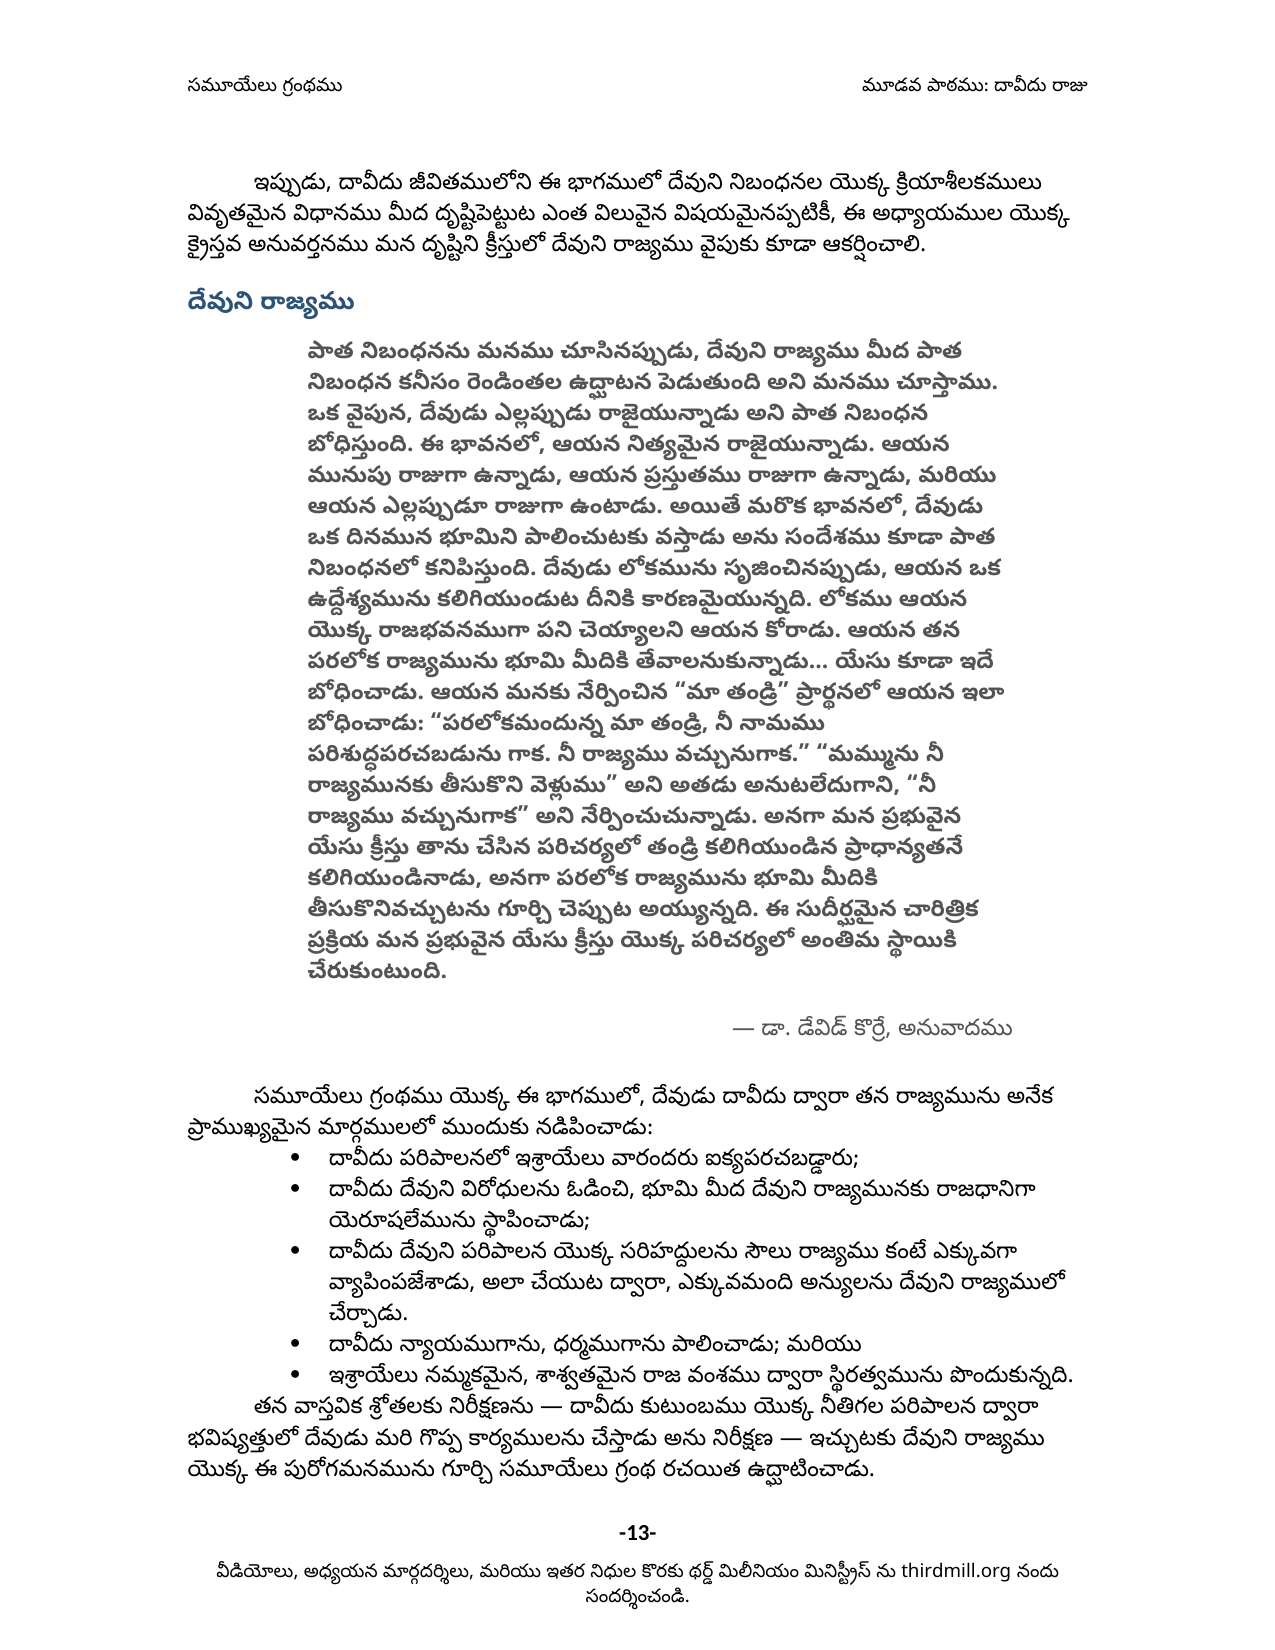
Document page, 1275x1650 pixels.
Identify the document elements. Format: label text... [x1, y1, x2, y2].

subtitle దేవుని రాజ్యము [187, 288, 1087, 321]
text ఇశ్రాయేలు నమ్మకమైన, శాశ్వతమైన రాజ వంశము ద్వారా స్థిరత్వమును పొందుకున్నది. [291, 1363, 1087, 1394]
text — డా. డేవిడ్ కొర్రే, అనువాదము [187, 1015, 1012, 1046]
text తన వాస్తవిక శ్రోతలకు నిరీక్షణను — దావీదు కుటుంబము యొక్క నీతిగల పరిపాలన ద్వారా భవిష్యత్తులో దేవుడు మరి గొప్ప కార్యములను చేస్తాడు అను నిరీక్షణ — ఇచ్చుటకు దేవుని రాజ్యము యొక్క ఈ పురోగమనమును గూర్చి సమూయేలు గ్రంథ రచయిత ఉద్ఘాటించాడు. [187, 1394, 1087, 1487]
text ఇప్పుడు, దావీదు జీవితములోని ఈ భాగములో దేవుని నిబంధనల యొక్క క్రియాశీలకములు వివృతమైన విధానము మీద దృష్టిపెట్టుట ఎంత విలువైన విషయమైనప్పటికీ, ఈ అధ్యాయముల యొక్క క్రైస్తవ అనువర్తనము మన దృష్టిని క్రీస్తులో దేవుని రాజ్యము వైపుకు కూడా ఆకర్షించాలి. [187, 169, 1087, 263]
text దావీదు దేవుని విరోధులను ఓడించి, భూమి మీద దేవుని రాజ్యమునకు రాజధానిగా యెరూషలేమును స్థాపించాడు; [291, 1177, 1087, 1239]
text పాత నిబంధనను మనము చూసినప్పుడు, దేవుని రాజ్యము మీద పాత నిబంధన కనీసం రెండింతల ఉద్ఘాటన పెడుతుంది అని మనము చూస్తాము. ఒక వైపున, దేవుడు ఎల్లప్పుడు రాజైయున్నాడు అని పాత నిబంధన బోధిస్తుంది. ఈ భావనలో, ఆయన నిత్యమైన రాజైయున్నాడు. ఆయన మునుపు రాజుగా ఉన్నాడు, ఆయన ప్రస్తుతము రాజుగా ఉన్నాడు, మరియు ఆయన ఎల్లప్పుడూ రాజుగా ఉంటాడు. అయితే మరొక భావనలో, దేవుడు ఒక దినమున భూమిని పాలించుటకు వస్తాడు అను సందేశము కూడా పాత నిబంధనలో కనిపిస్తుంది. దేవుడు లోకమును సృజించినప్పుడు, ఆయన ఒక ఉద్దేశ్యమును కలిగియుండుట దీనికి కారణమైయున్నది. లోకము ఆయన యొక్క రాజభవనముగా పని చెయ్యాలని ఆయన కోరాడు. ఆయన తన పరలోక రాజ్యమును భూమి మీదికి తేవాలనుకున్నాడు... యేసు కూడా ఇదే బోధించాడు. ఆయన మనకు నేర్పించిన “మా తండ్రి” ప్రార్థనలో ఆయన ఇలా బోధించాడు: “పరలోకమందున్న మా తండ్రి, నీ నామము పరిశుద్ధపరచబడును గాక. నీ రాజ్యము వచ్చునుగాక.” “మమ్మును నీ రాజ్యమునకు తీసుకొని వెళ్లుము” అని అతడు అనుటలేదుగాని, “నీ రాజ్యము వచ్చునుగాక” అని నేర్పించుచున్నాడు. అనగా మన ప్రభువైన యేసు క్రీస్తు తాను చేసిన పరిచర్యలో తండ్రి కలిగియుండిన ప్రాధాన్యతనే కలిగియుండినాడు, అనగా పరలోక రాజ్యమును భూమి మీదికి తీసుకొనివచ్చుటను గూర్చి చెప్పుట అయ్యున్నది. ఈ సుదీర్ఘమైన చారిత్రిక ప్రక్రియ మన ప్రభువైన యేసు క్రీస్తు యొక్క పరిచర్యలో అంతిమ స్థాయికి చేరుకుంటుంది. [307, 338, 1012, 990]
text దావీదు పరిపాలనలో ఇశ్రాయేలు వారందరు ఐక్యపరచబడ్డారు; [291, 1146, 1087, 1177]
text దావీదు న్యాయముగాను, ధర్మముగాను పాలించాడు; మరియు [291, 1332, 1087, 1363]
text సమూయేలు గ్రంథము యొక్క ఈ భాగములో, దేవుడు దావీదు ద్వారా తన రాజ్యమును అనేక ప్రాముఖ్యమైన మార్గములలో ముందుకు నడిపించాడు: [187, 1083, 1087, 1146]
text దావీదు దేవుని పరిపాలన యొక్క సరిహద్దులను సౌలు రాజ్యము కంటే ఎక్కువగా వ్యాపింపజేశాడు, అలా చేయుట ద్వారా, ఎక్కువమంది అన్యులను దేవుని రాజ్యములో చేర్చాడు. [291, 1239, 1087, 1332]
